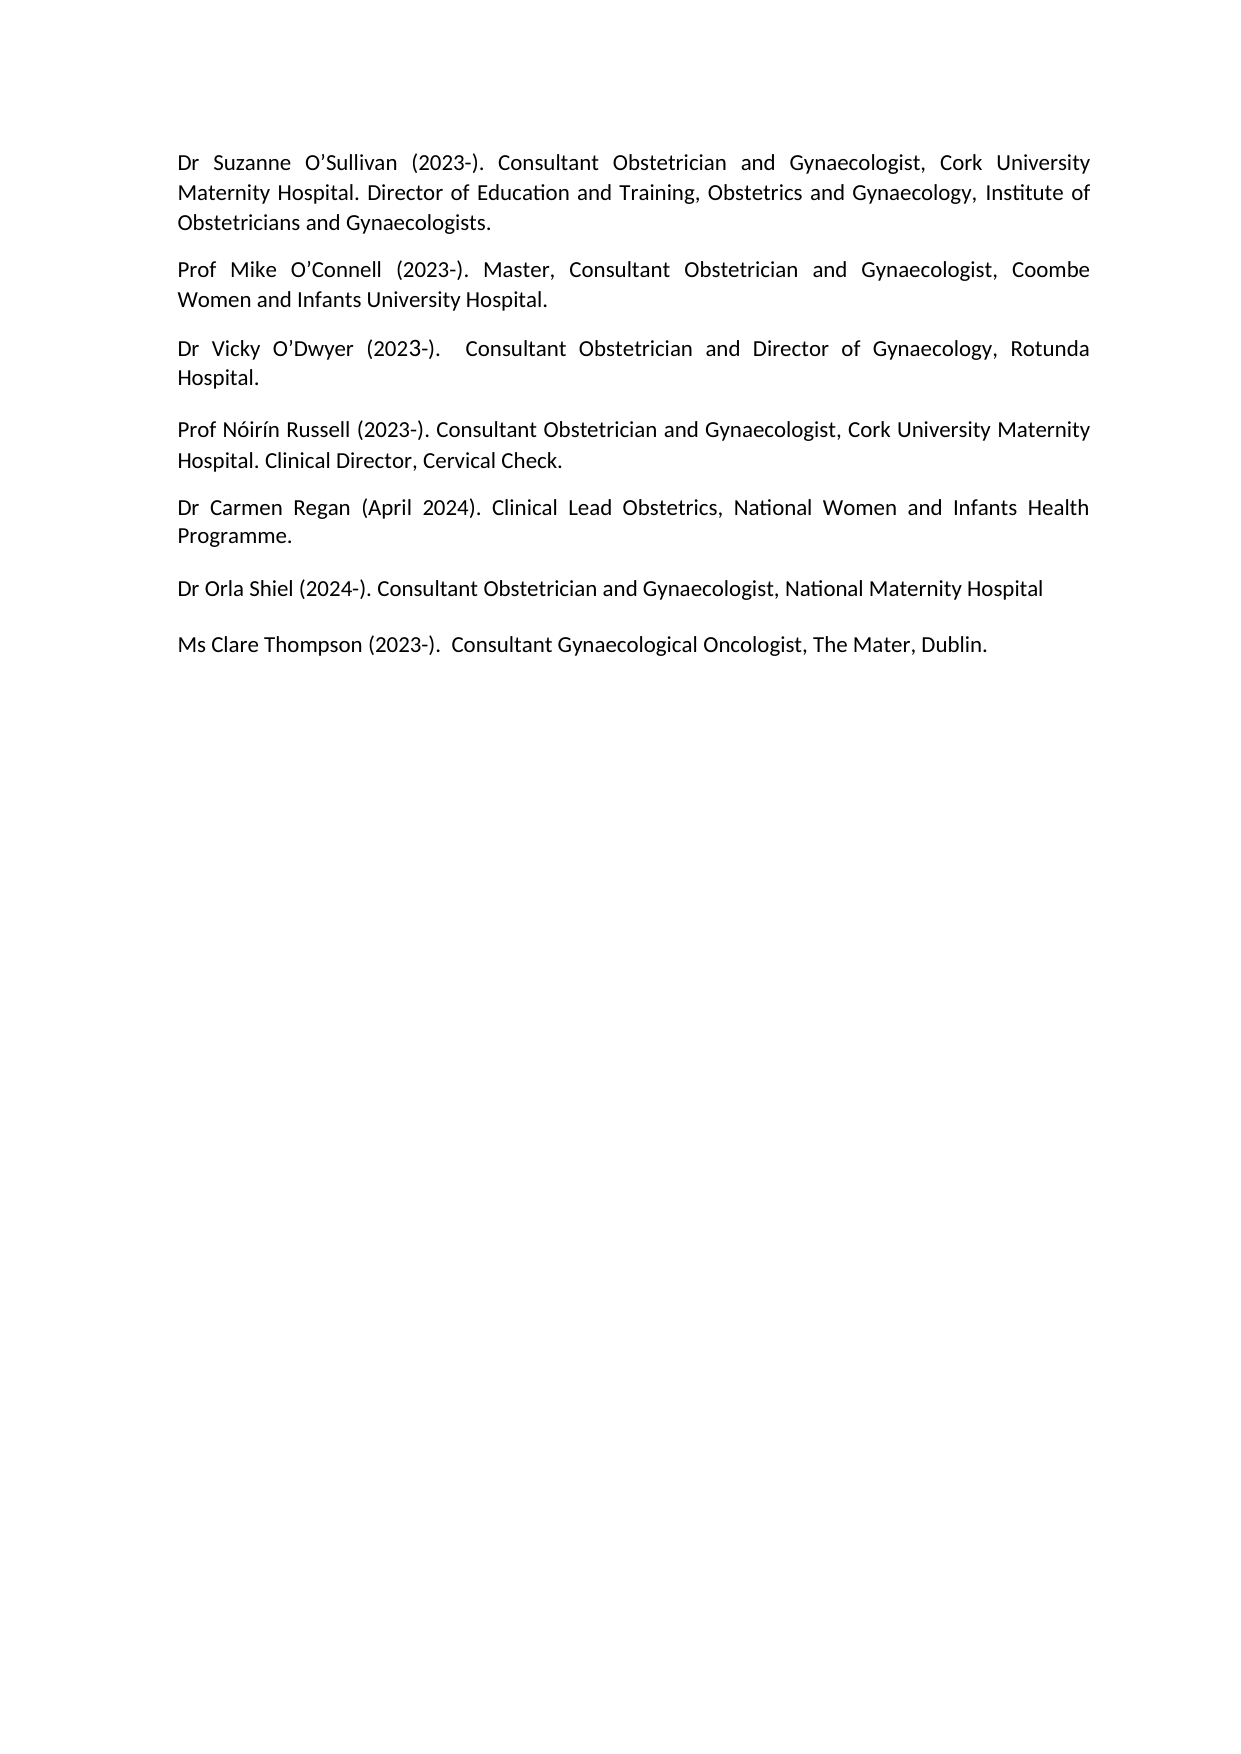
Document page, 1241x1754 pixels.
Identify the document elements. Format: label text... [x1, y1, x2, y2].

text Prof Nóirín Russell (2023-). Consultant Obstetrician and Gynaecologist, Cork University Maternity Hospital. Clinical Director, Cervical Check. [177, 416, 1090, 474]
text Dr Vicky O’Dwyer (2023-). Consultant Obstetrician and Director of Gynaecology, Rotunda Hospital. [177, 332, 1090, 391]
text Ms Clare Thompson (2023-). Consultant Gynaecological Oncologist, The Mater, Dublin. [177, 630, 1090, 658]
text Dr Carmen Regan (April 2024). Clinical Lead Obstetrics, National Women and Infants Health Programme. [177, 493, 1090, 549]
text Prof Mike O’Connell (2023-). Master, Consultant Obstetrician and Gynaecologist, Coombe Women and Infants University Hospital. [177, 255, 1090, 313]
text Dr Suzanne O’Sullivan (2023-). Consultant Obstetrician and Gynaecologist, Cork University Maternity Hospital. Director of Education and Training, Obstetrics and Gynaecology, Institute of Obstetricians and Gynaecologists. [177, 148, 1090, 236]
text Dr Orla Shiel (2024-). Consultant Obstetrician and Gynaecologist, National Maternity Hospital [177, 574, 1090, 602]
